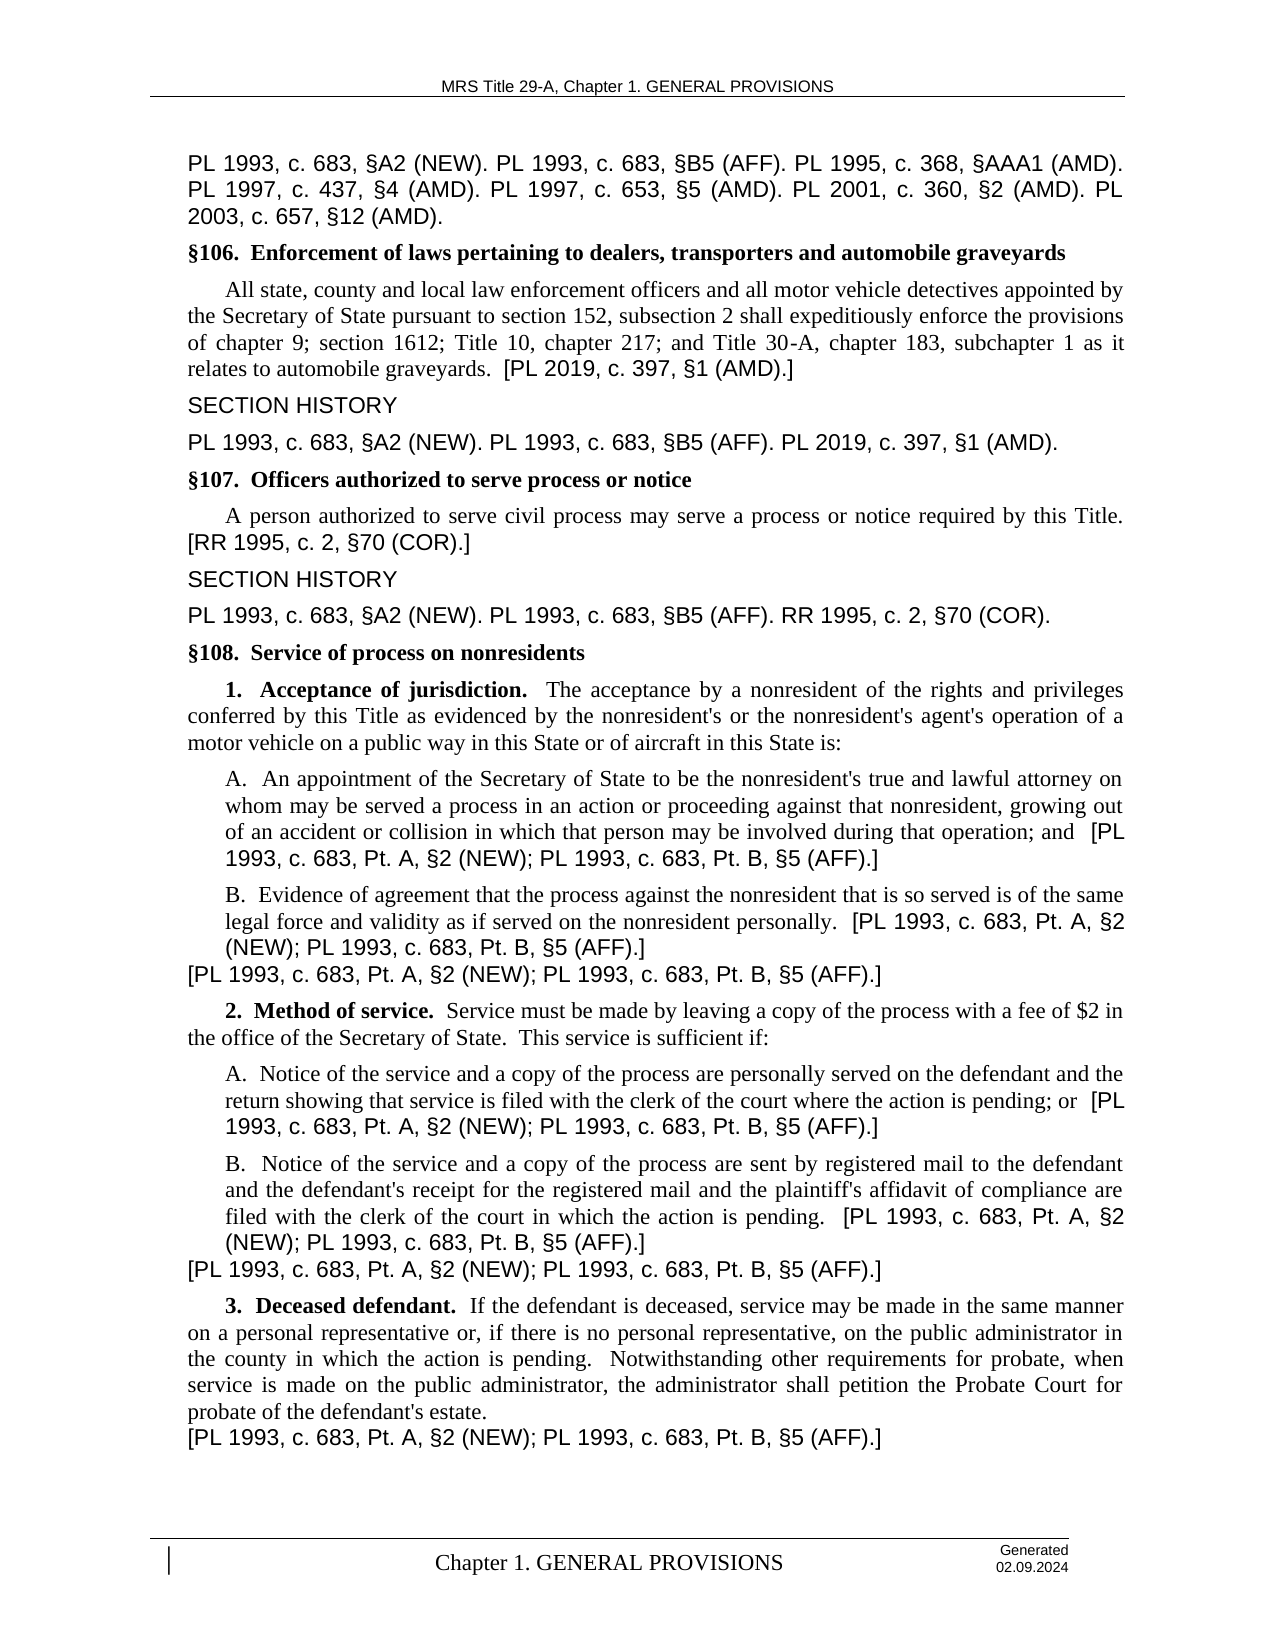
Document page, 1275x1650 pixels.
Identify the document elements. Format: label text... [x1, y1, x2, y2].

text §107. Officers authorized to serve process or notice [187, 466, 1125, 492]
text PL 1993, c. 683, §A2 (NEW). PL 1993, c. 683, §B5 (AFF). PL 1995, c. 368, §AAA1 (AMD). PL 1997, c. 437, §4 (AMD). PL 1997, c. 653, §5 (AMD). PL 2001, c. 360, §2 (AMD). PL 2003, c. 657, §12 (AMD). [187, 150, 1125, 229]
text [PL 1993, c. 683, Pt. A, §2 (NEW); PL 1993, c. 683, Pt. B, §5 (AFF).] [187, 961, 1125, 987]
text PL 1993, c. 683, §A2 (NEW). PL 1993, c. 683, §B5 (AFF). PL 2019, c. 397, §1 (AMD). [187, 429, 1125, 455]
text A. An appointment of the Secretary of State to be the nonresident's true and lawful attorney on whom may be served a process in an action or proceeding against that nonresident, growing out of an accident or collision in which that person may be involved during that operation; and [PL 1993, c. 683, Pt. A, §2 (NEW); PL 1993, c. 683, Pt. B, §5 (AFF).] [225, 765, 1125, 871]
text 3. Deceased defendant. If the defendant is deceased, service may be made in the same manner on a personal representative or, if there is no personal representative, on the public administrator in the county in which the action is pending. Notwithstanding other requirements for probate, when service is made on the public administrator, the administrator shall petition the Probate Court for probate of the defendant's estate. [187, 1292, 1125, 1424]
text 1. Acceptance of jurisdiction. The acceptance by a nonresident of the rights and privileges conferred by this Title as evidenced by the nonresident's or the nonresident's agent's operation of a motor vehicle on a public way in this State or of aircraft in this State is: [187, 676, 1125, 755]
text [PL 1993, c. 683, Pt. A, §2 (NEW); PL 1993, c. 683, Pt. B, §5 (AFF).] [187, 1424, 1125, 1450]
text PL 1993, c. 683, §A2 (NEW). PL 1993, c. 683, §B5 (AFF). RR 1995, c. 2, §70 (COR). [187, 602, 1125, 629]
text SECTION HISTORY [187, 566, 1125, 592]
text B. Notice of the service and a copy of the process are sent by registered mail to the defendant and the defendant's receipt for the registered mail and the plaintiff's affidavit of compliance are filed with the clerk of the court in which the action is pending. [PL 1993, c. 683, Pt. A, §2 (NEW); PL 1993, c. 683, Pt. B, §5 (AFF).] [225, 1150, 1125, 1256]
text 2. Method of service. Service must be made by leaving a copy of the process with a fee of $2 in the office of the Secretary of State. This service is sufficient if: [187, 997, 1125, 1050]
text A. Notice of the service and a copy of the process are personally served on the defendant and the return showing that service is filed with the clerk of the court where the action is pending; or [PL 1993, c. 683, Pt. A, §2 (NEW); PL 1993, c. 683, Pt. B, §5 (AFF).] [225, 1060, 1125, 1139]
text B. Evidence of agreement that the process against the nonresident that is so served is of the same legal force and validity as if served on the nonresident personally. [PL 1993, c. 683, Pt. A, §2 (NEW); PL 1993, c. 683, Pt. B, §5 (AFF).] [225, 881, 1125, 961]
text [PL 1993, c. 683, Pt. A, §2 (NEW); PL 1993, c. 683, Pt. B, §5 (AFF).] [187, 1256, 1125, 1282]
text §106. Enforcement of laws pertaining to dealers, transporters and automobile graveyards [187, 239, 1125, 266]
text §108. Service of process on nonresidents [187, 639, 1125, 666]
text SECTION HISTORY [187, 392, 1125, 418]
text All state, county and local law enforcement officers and all motor vehicle detectives appointed by the Secretary of State pursuant to section 152, subsection 2 shall expeditiously enforce the provisions of chapter 9; section 1612; Title 10, chapter 217; and Title 30‑A, chapter 183, subchapter 1 as it relates to automobile graveyards. [PL 2019, c. 397, §1 (AMD).] [187, 276, 1125, 382]
text A person authorized to serve civil process may serve a process or notice required by this Title. [RR 1995, c. 2, §70 (COR).] [187, 502, 1125, 555]
